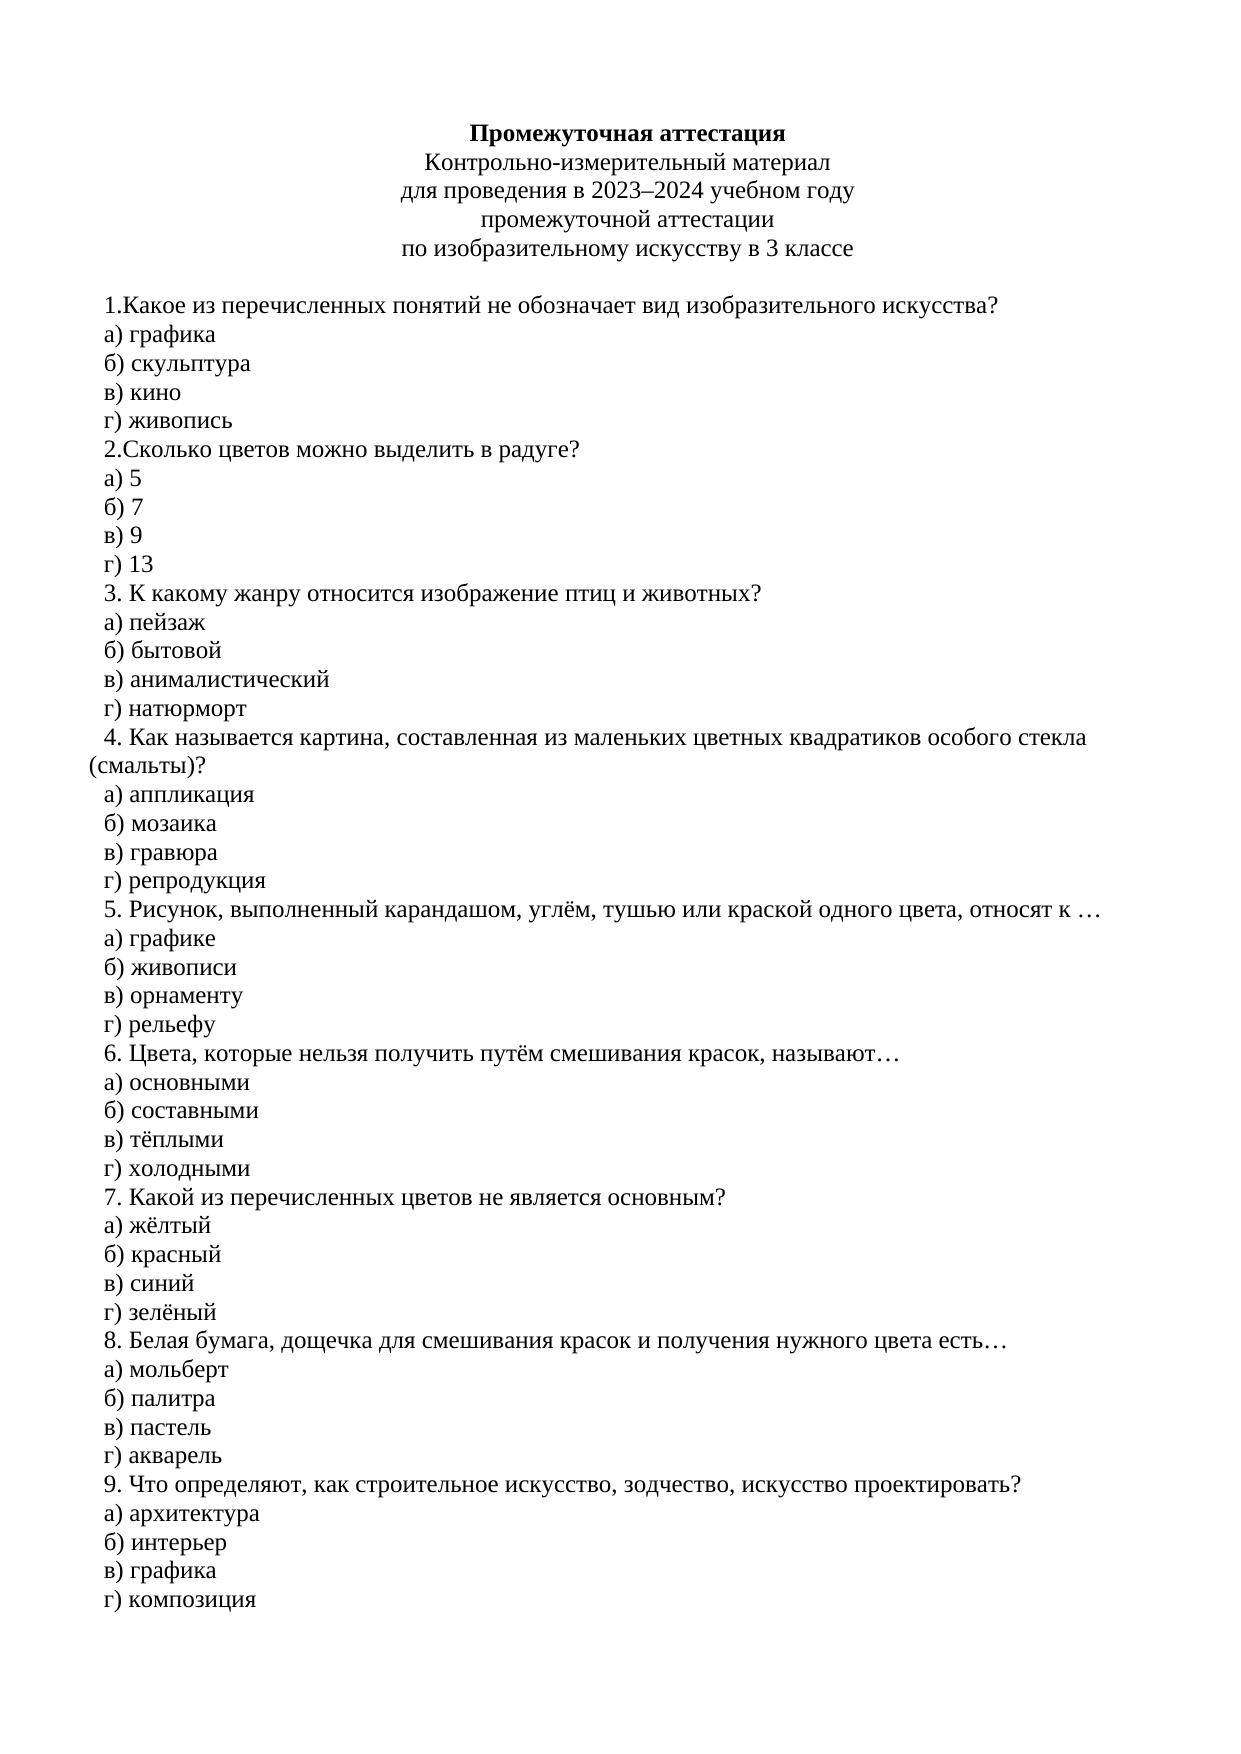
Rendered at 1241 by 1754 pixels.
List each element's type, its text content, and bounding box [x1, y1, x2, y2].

text а) мольберт [89, 1354, 1152, 1383]
text а) графика [89, 319, 1152, 348]
text г) рельефу [89, 1009, 1152, 1038]
text 4. Как называется картина, составленная из маленьких цветных квадратиков особого стекла (смальты)? [89, 722, 1152, 779]
text 2.Сколько цветов можно выделить в радуге? [89, 434, 1152, 463]
text г) зелёный [89, 1297, 1152, 1326]
text в) анималистический [89, 664, 1152, 693]
text а) основными [89, 1067, 1152, 1096]
text б) живописи [89, 952, 1152, 981]
text б) бытовой [89, 636, 1152, 664]
text г) репродукция [89, 866, 1152, 894]
text г) композиция [89, 1584, 1152, 1613]
text в) тёплыми [89, 1124, 1152, 1153]
text б) красный [89, 1239, 1152, 1268]
text в) кино [89, 377, 1152, 406]
text а) 5 [89, 463, 1152, 492]
text Контрольно-измерительный материал [103, 147, 1152, 176]
text 5. Рисунок, выполненный карандашом, углём, тушью или краской одного цвета, относят к … [89, 894, 1152, 923]
text по изобразительному искусству в 3 классе [103, 233, 1152, 262]
text в) гравюра [89, 837, 1152, 866]
text г) живопись [89, 406, 1152, 434]
text в) синий [89, 1268, 1152, 1297]
text а) архитектура [89, 1498, 1152, 1527]
text б) мозаика [89, 808, 1152, 837]
text г) натюрморт [89, 693, 1152, 722]
text 8. Белая бумага, дощечка для смешивания красок и получения нужного цвета есть… [89, 1326, 1152, 1354]
text 6. Цвета, которые нельзя получить путём смешивания красок, называют… [89, 1038, 1152, 1067]
text г) акварель [89, 1441, 1152, 1469]
text 7. Какой из перечисленных цветов не является основным? [89, 1182, 1152, 1211]
text г) холодными [89, 1153, 1152, 1182]
text промежуточной аттестации [103, 204, 1152, 233]
text в) графика [89, 1556, 1152, 1584]
text 9. Что определяют, как строительное искусство, зодчество, искусство проектировать? [89, 1469, 1152, 1498]
text 1.Какое из перечисленных понятий не обозначает вид изобразительного искусства? [89, 291, 1152, 319]
text Промежуточная аттестация [103, 118, 1152, 147]
text б) палитра [89, 1383, 1152, 1412]
text б) составными [89, 1096, 1152, 1124]
text б) 7 [89, 492, 1152, 521]
text в) пастель [89, 1412, 1152, 1441]
text в) орнаменту [89, 981, 1152, 1009]
text б) интерьер [89, 1527, 1152, 1556]
text в) 9 [89, 521, 1152, 549]
text а) графике [89, 923, 1152, 952]
text а) пейзаж [89, 607, 1152, 636]
text а) жёлтый [89, 1211, 1152, 1239]
text для проведения в 2023–2024 учебном году [103, 176, 1152, 204]
text а) аппликация [89, 779, 1152, 808]
text г) 13 [89, 549, 1152, 578]
text б) скульптура [89, 348, 1152, 377]
text 3. К какому жанру относится изображение птиц и животных? [89, 578, 1152, 607]
